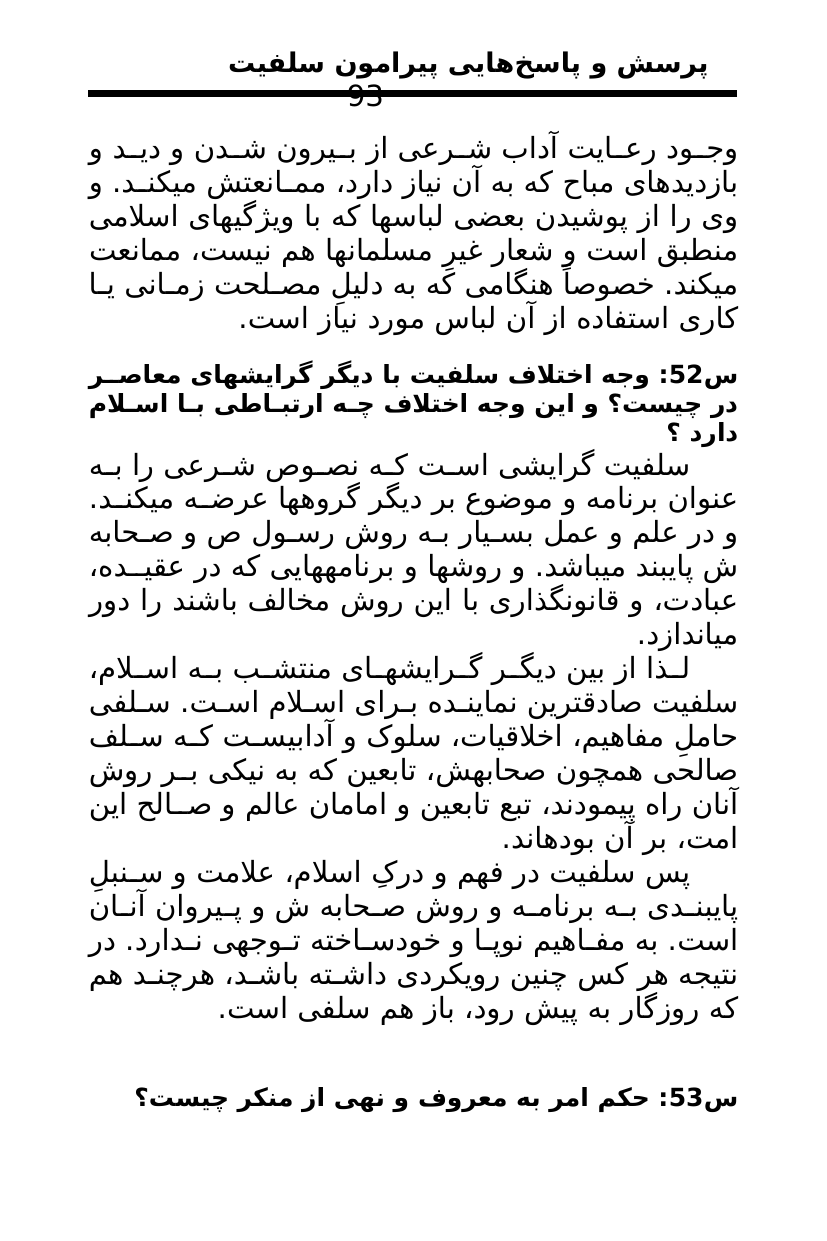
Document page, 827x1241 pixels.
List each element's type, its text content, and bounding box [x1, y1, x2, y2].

text سلفیت گرایشی است که نصوص شرعی را به عنوان برنامه و موضوع بر دیگر گروهها عرضه میکند. و در علم و عمل بسیار به روش رسول ص و صحابه ش پایبند میباشد. و روشها و برنامههایی که در عقیده، عبادت، و قانونگذاری با این روش مخالف باشند را دور میاندازد. [89, 448, 738, 652]
text س53: حکم امر به معروف و نهی از منکر چیست؟ [89, 1084, 738, 1113]
text س52: وجه اختلاف سلفیت با دیگر گرایشهای معاصر در چیست؟ و این وجه اختلاف چه ارتباطی با اسلام دارد ؟ [89, 360, 738, 448]
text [89, 132, 738, 335]
text پس سلفیت در فهم و درکِ اسلام، علامت و سنبلِ پایبندی به برنامه و روش صحابه ش و پیروان آنان است. به مفاهیم نوپا و خودساخته توجهی ندارد. در نتیجه هر کس چنین رویکردی داشته باشد، هرچند هم که روزگار به پیش رود، باز هم سلفی است. [89, 855, 738, 1025]
text لذا از بین دیگر گرایشهای منتشب به اسلام، سلفیت صادقترین نماینده برای اسلام است. سلفی حاملِ مفاهیم، اخلاقیات، سلوک و آدابیست که سلف صالحی همچون صحابهش، تابعین که به نیکی بر روش آنان راه پیمودند، تبع تابعین و امامان عالم و صالح این امت، بر آن بودهاند. [89, 652, 738, 855]
